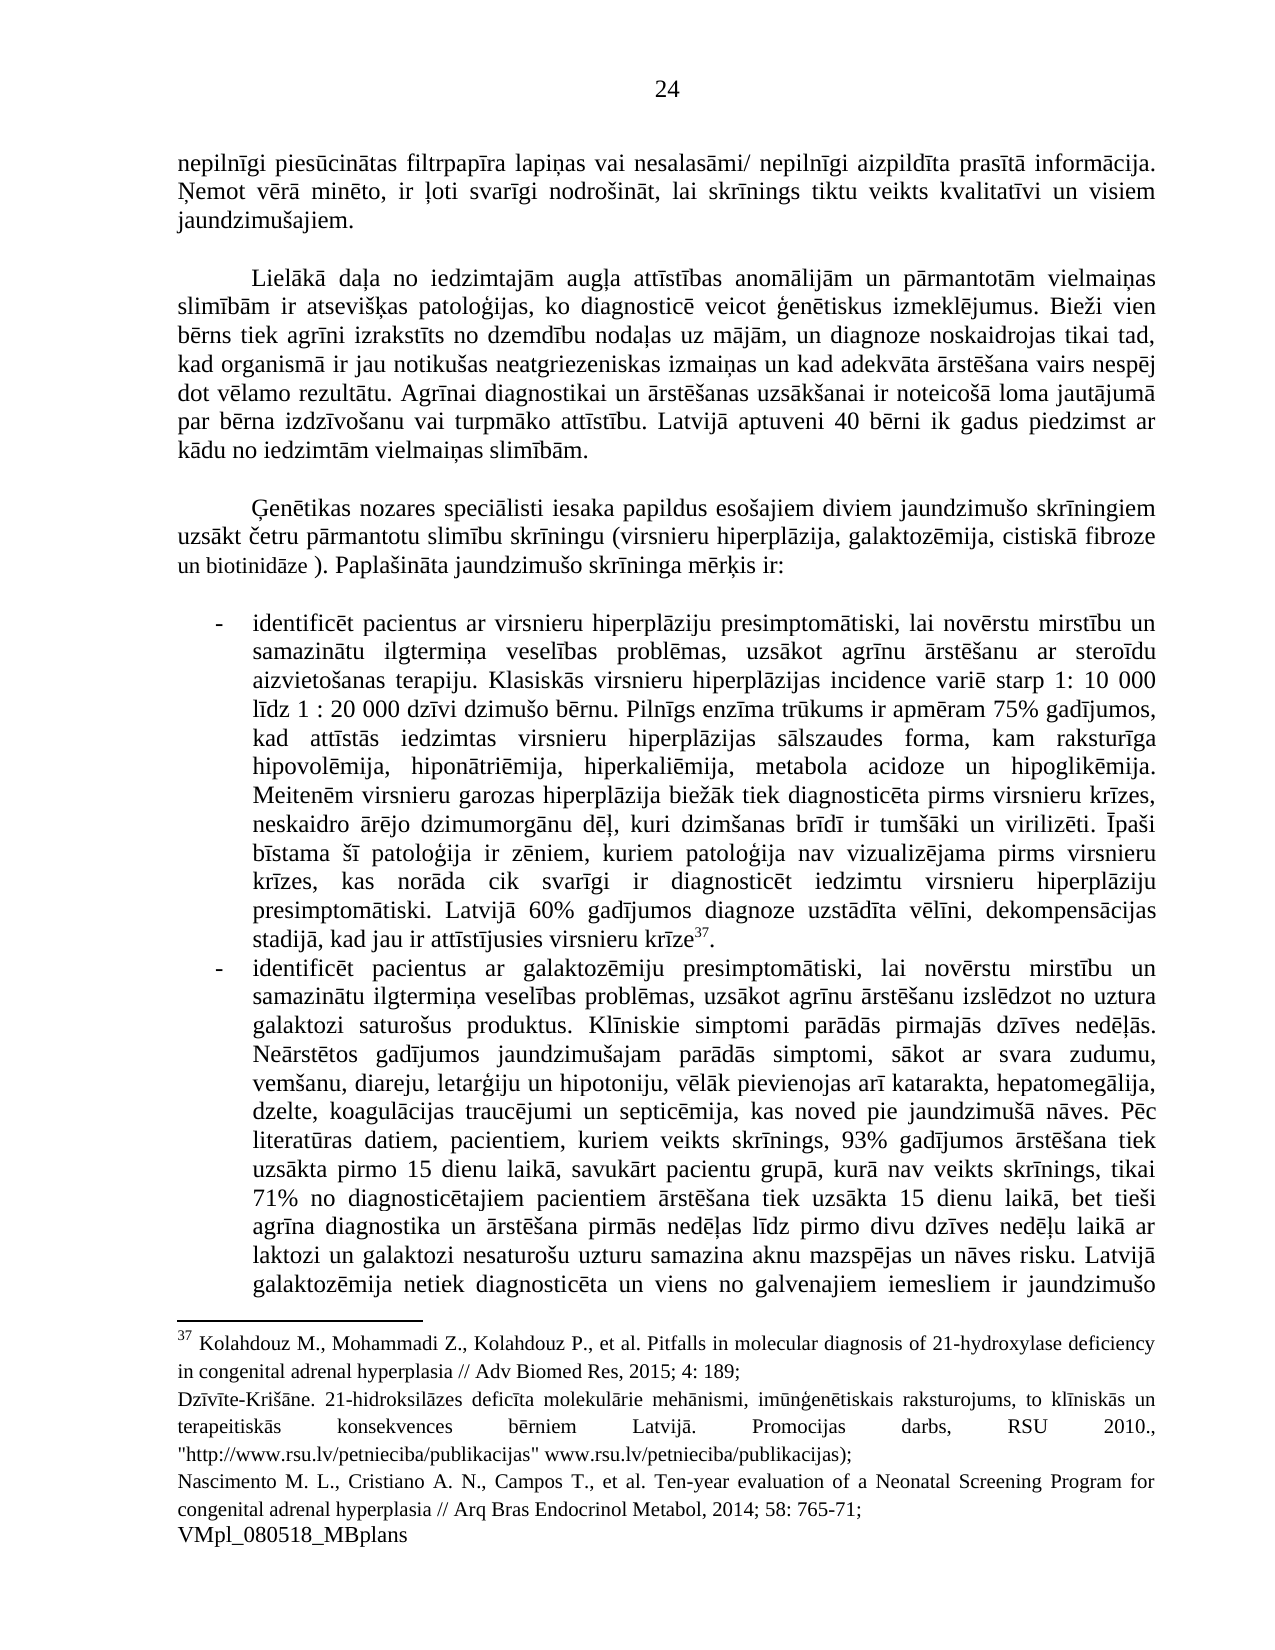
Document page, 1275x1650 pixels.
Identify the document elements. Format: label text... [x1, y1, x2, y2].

list identificēt pacientus ar virsnieru hiperplāziju presimptomātiski, lai novērstu mirstību un samazinātu ilgtermiņa veselības problēmas, uzsākot agrīnu ārstēšanu ar steroīdu aizvietošanas terapiju. Klasiskās virsnieru hiperplāzijas incidence variē starp 1: 10 000 līdz 1 : 20 000 dzīvi dzimušo bērnu. Pilnīgs enzīma trūkums ir apmēram 75% gadījumos, kad attīstās iedzimtas virsnieru hiperplāzijas sālszaudes forma, kam raksturīga hipovolēmija, hiponātriēmija, hiperkaliēmija, metabola acidoze un hipoglikēmija. Meitenēm virsnieru garozas hiperplāzija biežāk tiek diagnosticēta pirms virsnieru krīzes, neskaidro ārējo dzimumorgānu dēļ, kuri dzimšanas brīdī ir tumšāki un virilizēti. Īpaši bīstama šī patoloģija ir zēniem, kuriem patoloģija nav vizualizējama pirms virsnieru krīzes, kas norāda cik svarīgi ir diagnosticēt iedzimtu virsnieru hiperplāziju presimptomātiski. Latvijā 60% gadījumos diagnoze uzstādīta vēlīni, dekompensācijas stadijā, kad jau ir attīstījusies virsnieru krīze. [215, 608, 1157, 953]
text Lielākā daļa no iedzimtajām augļa attīstības anomālijām un pārmantotām vielmaiņas slimībām ir atsevišķas patoloģijas, ko diagnosticē veicot ģenētiskus izmeklējumus. Bieži vien bērns tiek agrīni izrakstīts no dzemdību nodaļas uz mājām, un diagnoze noskaidrojas tikai tad, kad organismā ir jau notikušas neatgriezeniskas izmaiņas un kad adekvāta ārstēšana vairs nespēj dot vēlamo rezultātu. Agrīnai diagnostikai un ārstēšanas uzsākšanai ir noteicošā loma jautājumā par bērna izdzīvošanu vai turpmāko attīstību. Latvijā aptuveni 40 bērni ik gadus piedzimst ar kādu no iedzimtām vielmaiņas slimībām. [177, 263, 1157, 464]
text Ģenētikas nozares speciālisti iesaka papildus esošajiem diviem jaundzimušo skrīningiem uzsākt četru pārmantotu slimību skrīningu (virsnieru hiperplāzija, galaktozēmija, cistiskā fibroze un biotinidāze ). Paplašināta jaundzimušo skrīninga mērķis ir: [177, 493, 1157, 579]
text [177, 148, 1157, 234]
